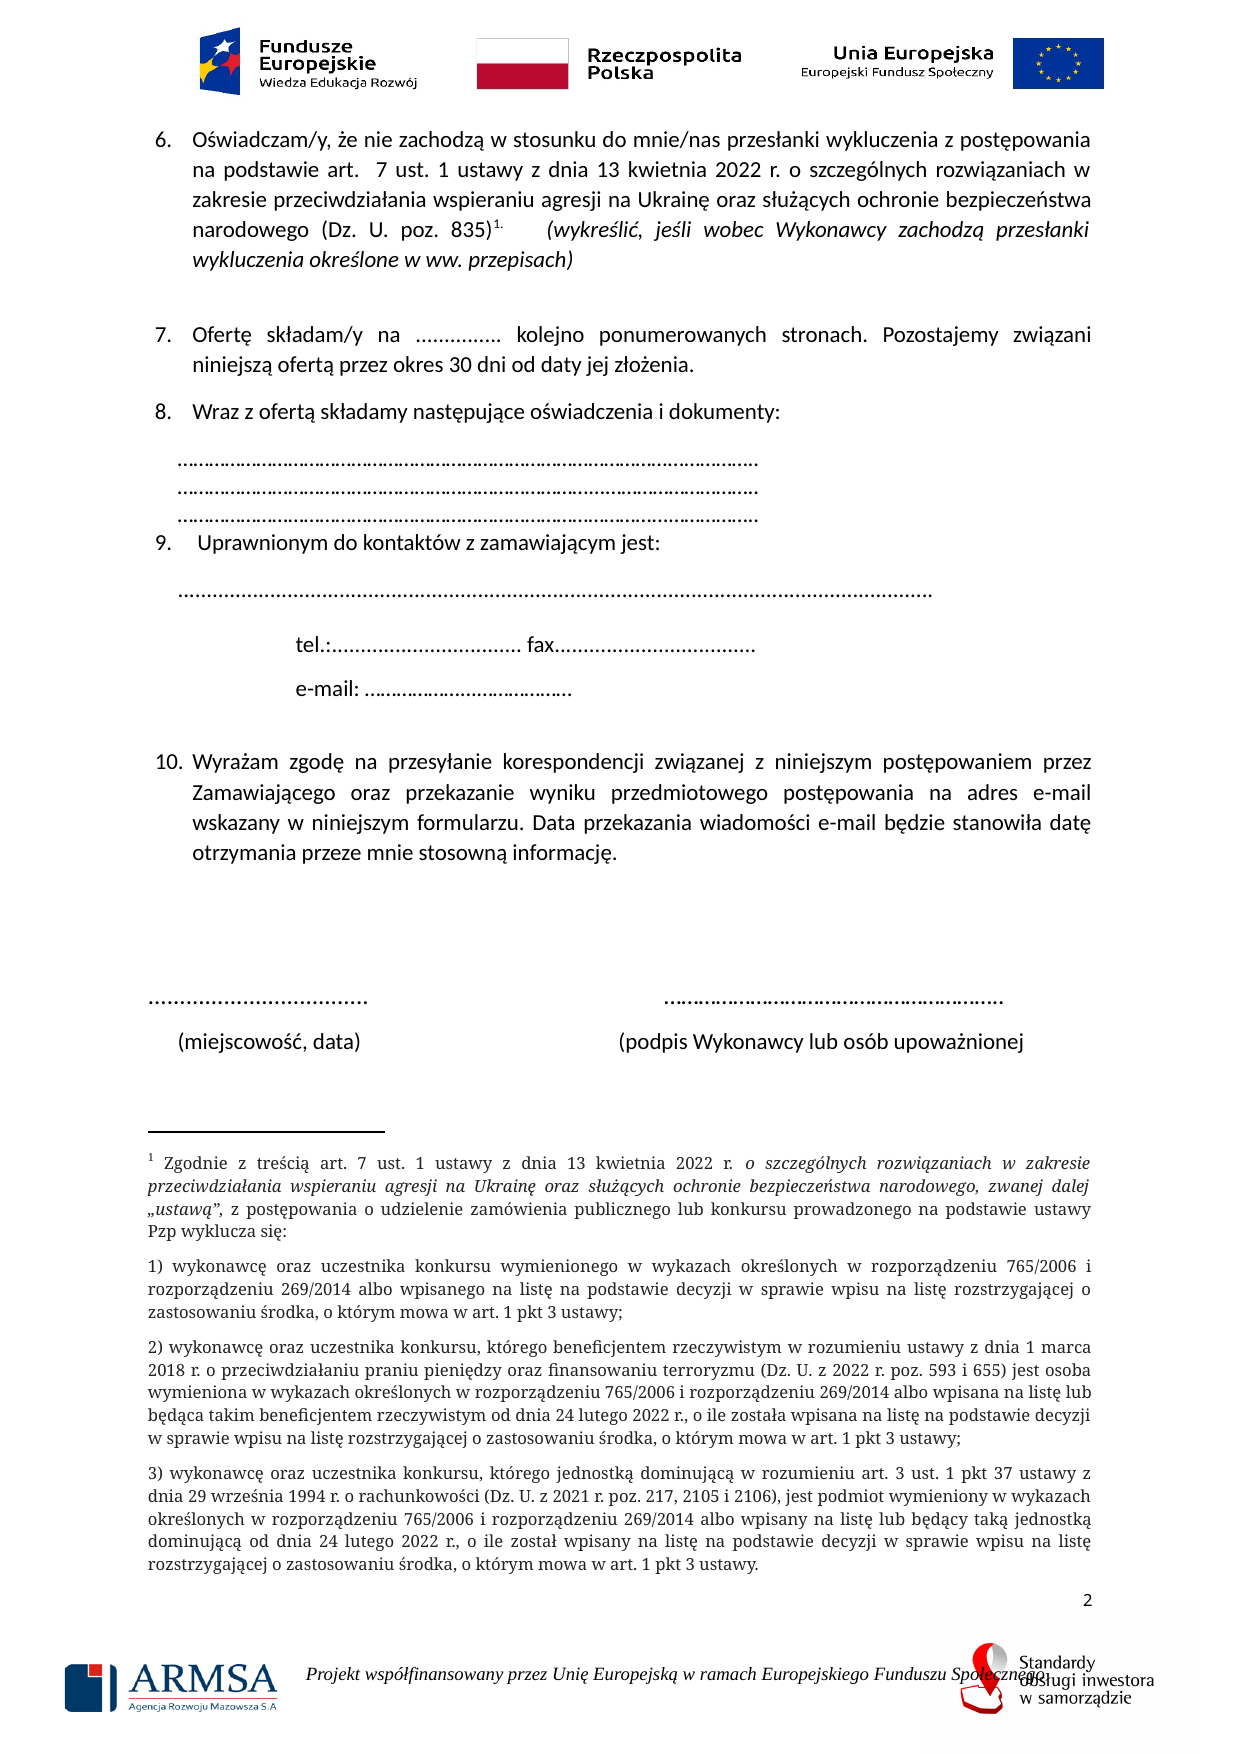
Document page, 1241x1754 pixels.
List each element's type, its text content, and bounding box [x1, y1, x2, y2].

text ................................................................................................................................... [177, 575, 1057, 603]
list Uprawnionym do kontaktów z zamawiającym jest: [154, 528, 1093, 556]
list Wraz z ofertą składamy następujące oświadczenia i dokumenty: [154, 397, 1093, 426]
list Wyrażam zgodę na przesyłanie korespondencji związanej z niniejszym postępowaniem przez Zamawiającego oraz przekazanie wyniku przedmiotowego postępowania na adres e-mail wskazany w niniejszym formularzu. Data przekazania wiadomości e-mail będzie stanowiła datę otrzymania przeze mnie stosowną informację. [154, 747, 1093, 866]
list Oświadczam/y, że nie zachodzą w stosunku do mnie/nas przesłanki wykluczenia z postępowania na podstawie art. 7 ust. 1 ustawy z dnia 13 kwietnia 2022 r. o szczególnych rozwiązaniach w zakresie przeciwdziałania wspieraniu agresji na Ukrainę oraz służących ochronie bezpieczeństwa narodowego (Dz. U. poz. 835). (wykreślić, jeśli wobec Wykonawcy zachodzą przesłanki wykluczenia określone w ww. przepisach) [154, 125, 1093, 273]
list …………………………………………………………………………………...………….. [177, 444, 1093, 472]
text e-mail: ………………...……………… [295, 674, 1057, 702]
picture [919, 1603, 1195, 1754]
text tel.:................................. fax................................... [295, 630, 1057, 658]
list ……………………………………………………………………...……………………….. [177, 472, 1093, 500]
text (miejscowość, data) (podpis Wykonawcy lub osób upoważnionej [148, 1027, 1057, 1055]
list ………………………………………………………………………………...…………….. [177, 500, 1093, 528]
picture [64, 1664, 278, 1712]
picture [179, 11, 1124, 112]
text ................................... ………………………………………………….. [148, 980, 1057, 1010]
list Ofertę składam/y na ............... kolejno ponumerowanych stronach. Pozostajemy związani niniejszą ofertą przez okres 30 dni od daty jej złożenia. [154, 320, 1093, 379]
